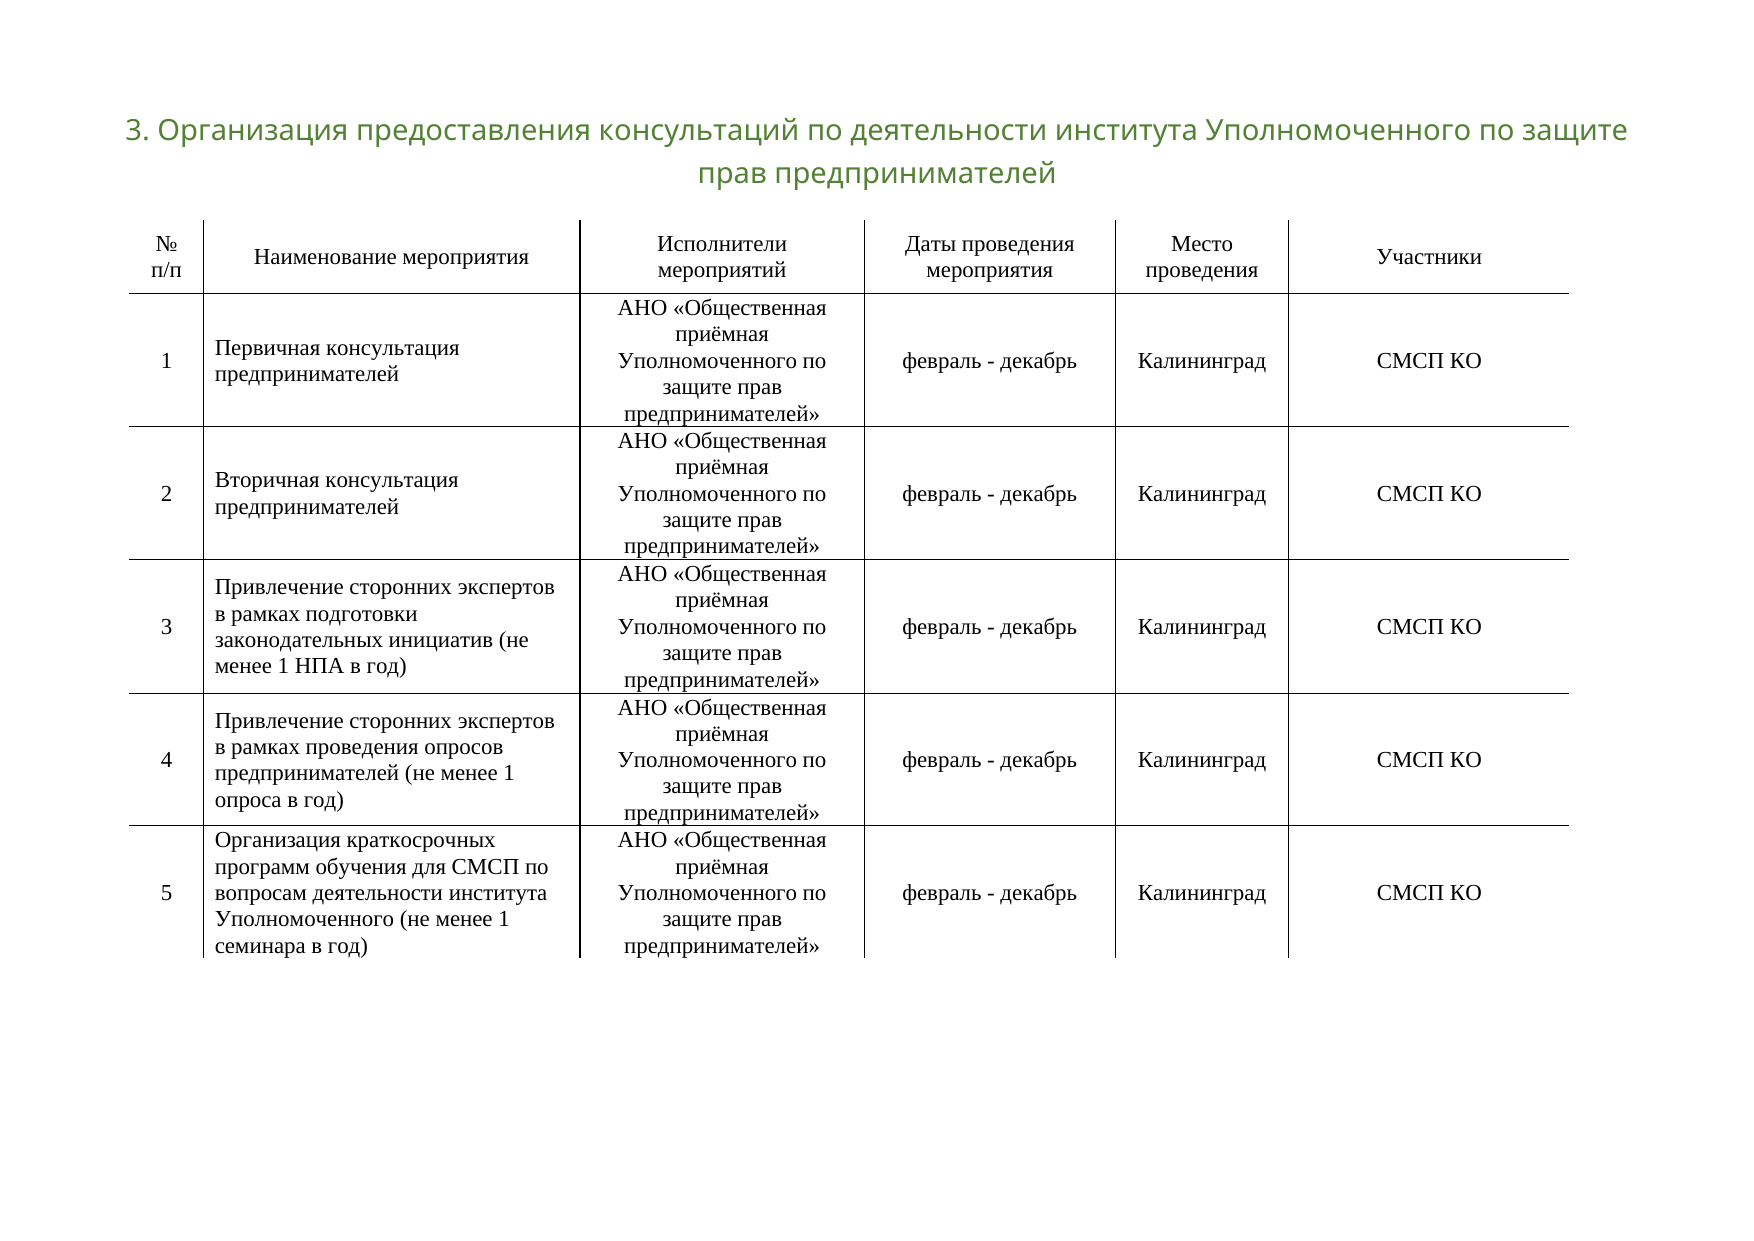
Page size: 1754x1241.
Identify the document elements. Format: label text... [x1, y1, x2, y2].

table_cell СМСП КО [1289, 294, 1569, 426]
table_cell 3 [129, 560, 203, 692]
table_cell СМСП КО [1289, 694, 1569, 825]
table_cell АНО «Общественная приёмная Уполномоченного по защите прав предпринимателей» [581, 427, 864, 559]
table_cell СМСП КО [1289, 560, 1569, 692]
table_cell февраль - декабрь [865, 826, 1115, 958]
table_cell Первичная консультация предпринимателей [204, 294, 579, 426]
table_cell Калининград [1116, 427, 1288, 559]
table_cell Калининград [1116, 294, 1288, 426]
table_header Исполнители мероприятий [581, 220, 864, 293]
table_cell СМСП КО [1289, 826, 1569, 958]
table_cell февраль - декабрь [865, 294, 1115, 426]
table_cell Калининград [1116, 694, 1288, 825]
table_header Наименование мероприятия [204, 220, 579, 293]
table_header № п/п [129, 220, 203, 293]
table_cell февраль - декабрь [865, 560, 1115, 692]
table_header Участники [1289, 220, 1569, 293]
table_header Место проведения [1116, 220, 1288, 293]
table_cell 1 [129, 294, 203, 426]
table_cell 4 [129, 694, 203, 825]
table_cell АНО «Общественная приёмная Уполномоченного по защите прав предпринимателей» [581, 694, 864, 825]
table_cell Организация краткосрочных программ обучения для СМСП по вопросам деятельности института Уполномоченного (не менее 1 семинара в год) [204, 826, 579, 958]
table_cell СМСП КО [1289, 427, 1569, 559]
subtitle 3. Организация предоставления консультаций по деятельности института Уполномоченного по защите прав предпринимателей [118, 109, 1636, 192]
table_cell АНО «Общественная приёмная Уполномоченного по защите прав предпринимателей» [581, 560, 864, 692]
table_cell АНО «Общественная приёмная Уполномоченного по защите прав предпринимателей» [581, 826, 864, 958]
table_cell 2 [129, 427, 203, 559]
table_cell Привлечение сторонних экспертов в рамках подготовки законодательных инициатив (не менее 1 НПА в год) [204, 560, 579, 692]
table_cell февраль - декабрь [865, 427, 1115, 559]
table_cell февраль - декабрь [865, 694, 1115, 825]
table_cell Вторичная консультация предпринимателей [204, 427, 579, 559]
table_header Даты проведения мероприятия [865, 220, 1115, 293]
table_cell Привлечение сторонних экспертов в рамках проведения опросов предпринимателей (не менее 1 опроса в год) [204, 694, 579, 825]
table_cell Калининград [1116, 826, 1288, 958]
table_cell 5 [129, 826, 203, 958]
table_cell АНО «Общественная приёмная Уполномоченного по защите прав предпринимателей» [581, 294, 864, 426]
table_cell Калининград [1116, 560, 1288, 692]
